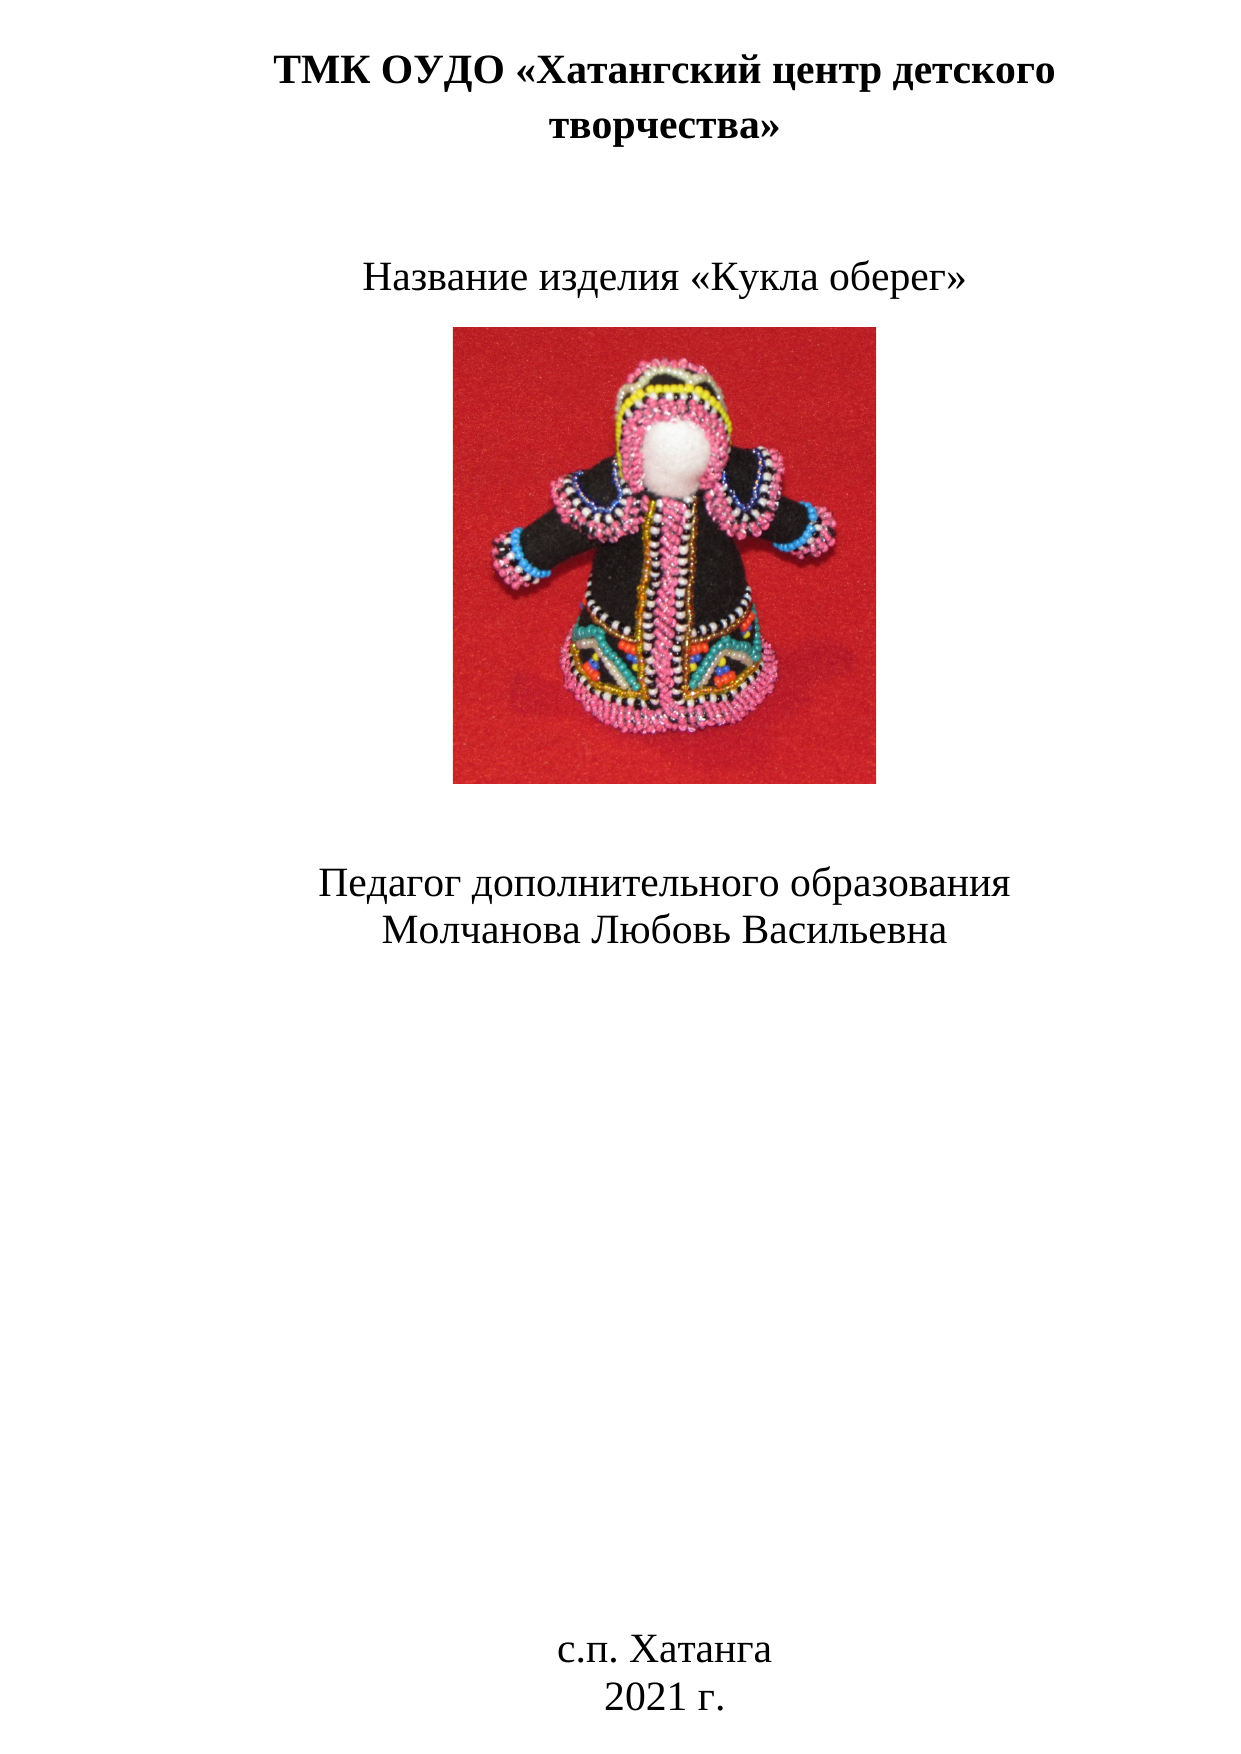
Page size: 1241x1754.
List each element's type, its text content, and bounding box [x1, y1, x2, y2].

text ТМК ОУДО «Хатангский центр детского творчества» [177, 44, 1152, 147]
picture [452, 327, 877, 784]
text Педагог дополнительного образования [177, 857, 1152, 905]
text с.п. Хатанга [177, 1624, 1152, 1672]
text Молчанова Любовь Васильевна [177, 905, 1152, 953]
text 2021 г. [177, 1672, 1152, 1719]
text Название изделия «Кукла оберег» [177, 251, 1152, 299]
